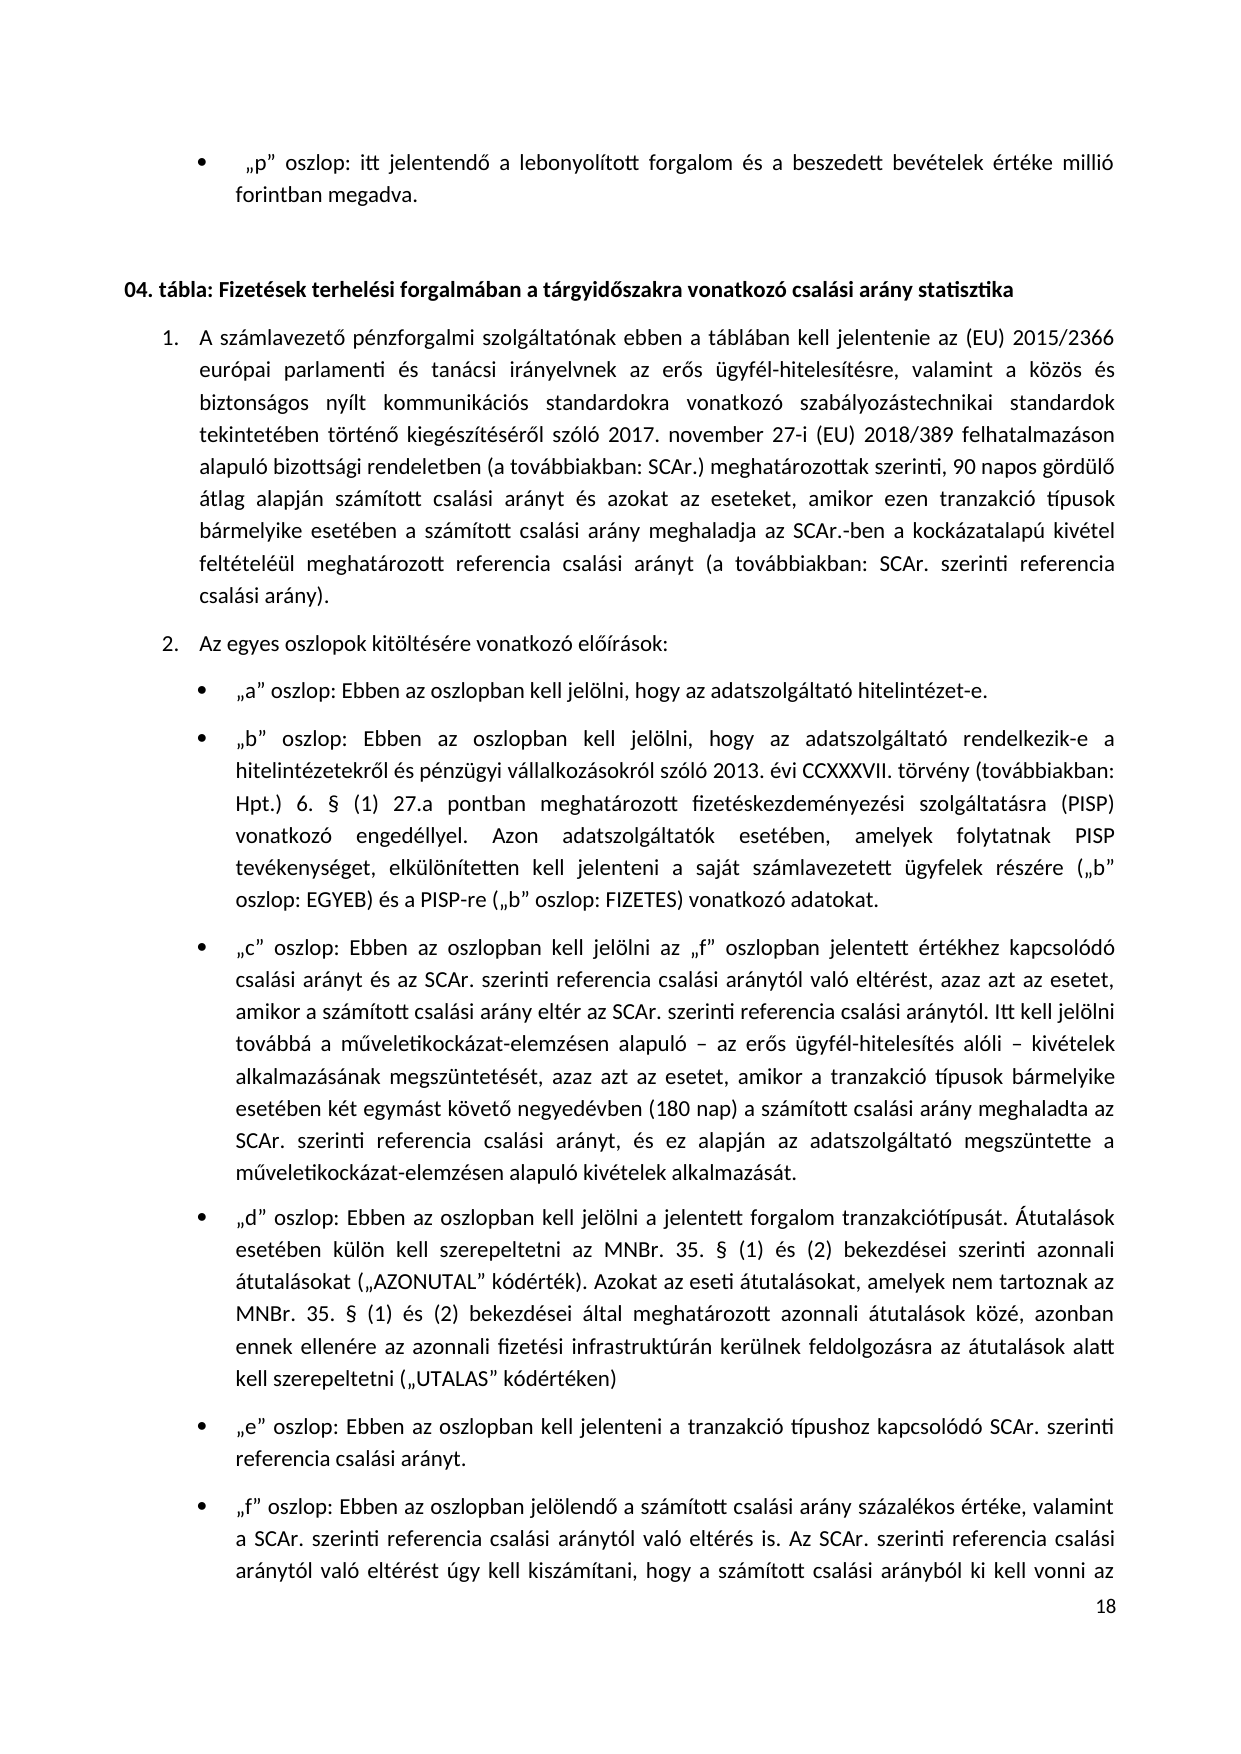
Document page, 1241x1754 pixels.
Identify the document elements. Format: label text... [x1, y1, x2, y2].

list „p” oszlop: itt jelentendő a lebonyolított forgalom és a beszedett bevételek értéke millió forintban megadva. [198, 148, 1116, 208]
text 04. tábla: Fizetések terhelési forgalmában a tárgyidőszakra vonatkozó csalási arány statisztika [124, 276, 1116, 303]
list „a” oszlop: Ebben az oszlopban kell jelölni, hogy az adatszolgáltató hitelintézet-e. [198, 676, 1116, 704]
list „d” oszlop: Ebben az oszlopban kell jelölni a jelentett forgalom tranzakciótípusát. Átutalások esetében külön kell szerepeltetni az MNBr. 35. § (1) és (2) bekezdései szerinti azonnali átutalásokat („AZONUTAL” kódérték). Azokat az eseti átutalásokat, amelyek nem tartoznak az MNBr. 35. § (1) és (2) bekezdései által meghatározott azonnali átutalások közé, azonban ennek ellenére az azonnali fizetési infrastruktúrán kerülnek feldolgozásra az átutalások alatt kell szerepeltetni („UTALAS” kódértéken) [198, 1203, 1116, 1392]
list „b” oszlop: Ebben az oszlopban kell jelölni, hogy az adatszolgáltató rendelkezik-e a hitelintézetekről és pénzügyi vállalkozásokról szóló 2013. évi CCXXXVII. törvény (továbbiakban: Hpt.) 6. § (1) 27.a pontban meghatározott fizetéskezdeményezési szolgáltatásra (PISP) vonatkozó engedéllyel. Azon adatszolgáltatók esetében, amelyek folytatnak PISP tevékenységet, elkülönítetten kell jelenteni a saját számlavezetett ügyfelek részére („b” oszlop: EGYEB) és a PISP-re („b” oszlop: FIZETES) vonatkozó adatokat. [198, 724, 1116, 913]
list Az egyes oszlopok kitöltésére vonatkozó előírások: [162, 629, 1116, 657]
list „e” oszlop: Ebben az oszlopban kell jelenteni a tranzakció típushoz kapcsolódó SCAr. szerinti referencia csalási arányt. [198, 1412, 1116, 1472]
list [198, 1492, 1116, 1584]
list „c” oszlop: Ebben az oszlopban kell jelölni az „f” oszlopban jelentett értékhez kapcsolódó csalási arányt és az SCAr. szerinti referencia csalási aránytól való eltérést, azaz azt az esetet, amikor a számított csalási arány eltér az SCAr. szerinti referencia csalási aránytól. Itt kell jelölni továbbá a műveletikockázat-elemzésen alapuló – az erős ügyfél-hitelesítés alóli – kivételek alkalmazásának megszüntetését, azaz azt az esetet, amikor a tranzakció típusok bármelyike esetében két egymást követő negyedévben (180 nap) a számított csalási arány meghaladta az SCAr. szerinti referencia csalási arányt, és ez alapján az adatszolgáltató megszüntette a műveletikockázat-elemzésen alapuló kivételek alkalmazását. [198, 933, 1116, 1186]
list A számlavezető pénzforgalmi szolgáltatónak ebben a táblában kell jelentenie az (EU) 2015/2366 európai parlamenti és tanácsi irányelvnek az erős ügyfél-hitelesítésre, valamint a közös és biztonságos nyílt kommunikációs standardokra vonatkozó szabályozástechnikai standardok tekintetében történő kiegészítéséről szóló 2017. november 27-i (EU) 2018/389 felhatalmazáson alapuló bizottsági rendeletben (a továbbiakban: SCAr.) meghatározottak szerinti, 90 napos gördülő átlag alapján számított csalási arányt és azokat az eseteket, amikor ezen tranzakció típusok bármelyike esetében a számított csalási arány meghaladja az SCAr.-ben a kockázatalapú kivétel feltételéül meghatározott referencia csalási arányt (a továbbiakban: SCAr. szerinti referencia csalási arány). [162, 323, 1116, 609]
